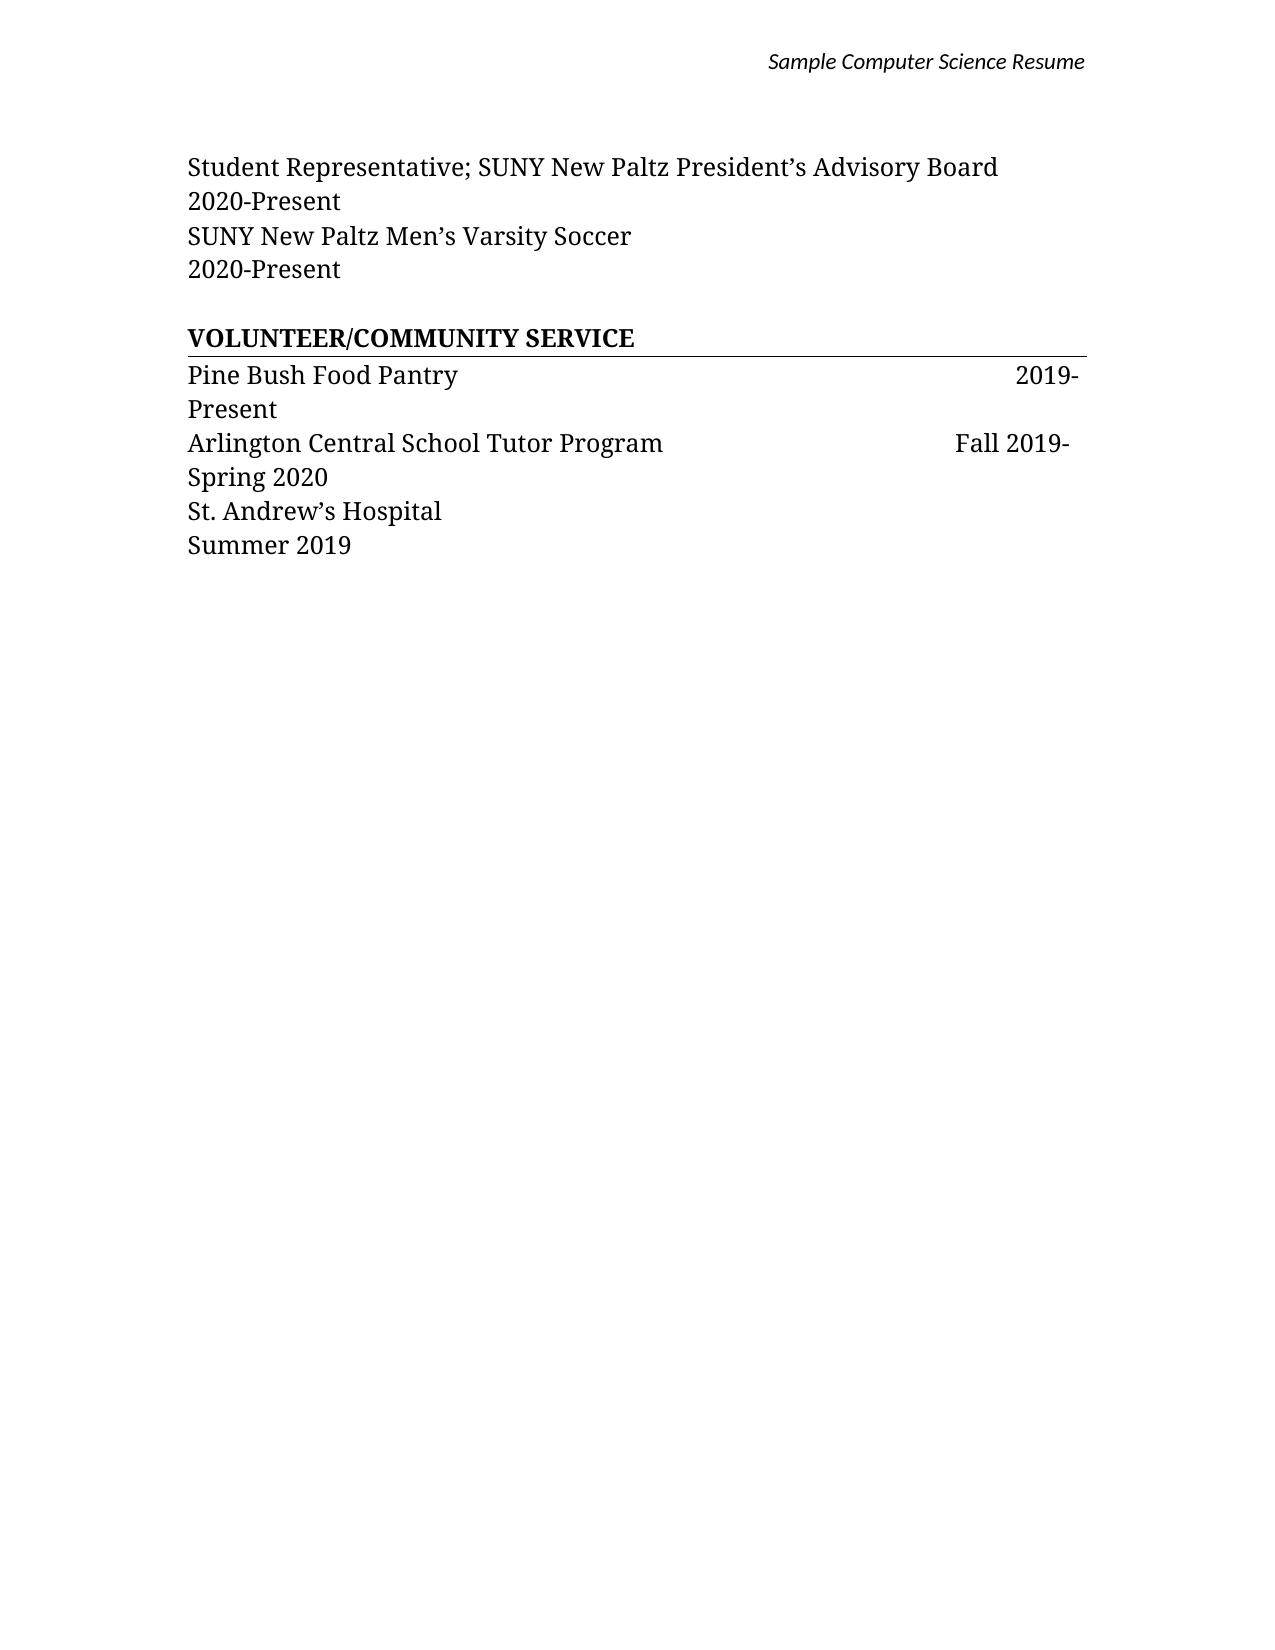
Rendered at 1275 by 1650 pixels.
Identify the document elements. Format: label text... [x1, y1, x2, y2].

subtitle VOLUNTEER/COMMUNITY SERVICE [187, 320, 1087, 357]
text St. Andrew’s Hospital Summer 2019 [187, 494, 1087, 562]
text Student Representative; SUNY New Paltz President’s Advisory Board 2020-Present [187, 150, 1087, 218]
text Pine Bush Food Pantry 2019-Present [187, 357, 1087, 426]
text SUNY New Paltz Men’s Varsity Soccer 2020-Present [187, 218, 1087, 286]
text Arlington Central School Tutor Program Fall 2019-Spring 2020 [187, 426, 1087, 494]
